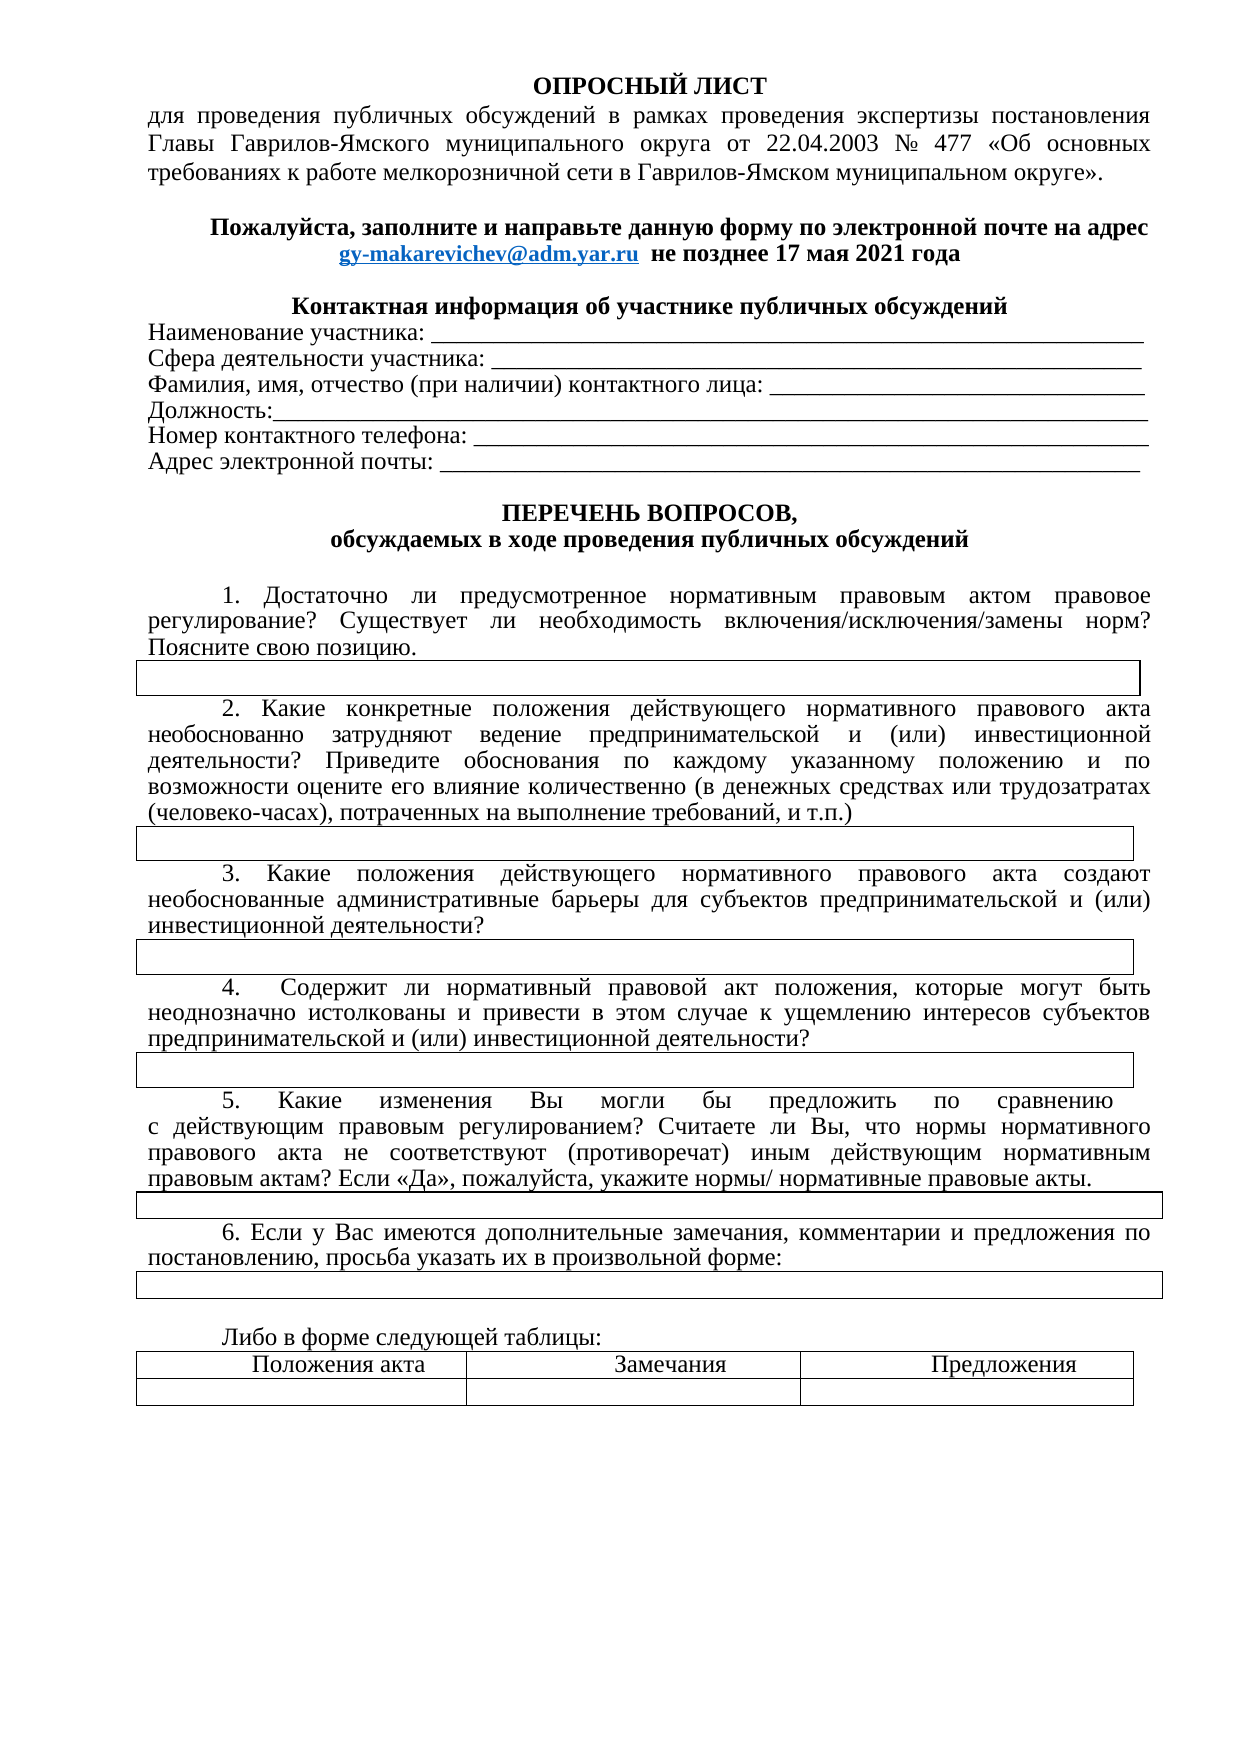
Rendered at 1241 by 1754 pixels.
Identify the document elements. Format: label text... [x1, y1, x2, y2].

table_cell [801, 1379, 1133, 1404]
table_header Предложения [801, 1352, 1133, 1378]
text 4. Содержит ли нормативный правовой акт положения, которые могут быть неоднозначно истолкованы и привести в этом случае к ущемлению интересов субъектов предпринимательской и (или) инвестиционной деятельности? [148, 974, 1152, 1052]
text Номер контактного телефона: ______________________________________________________ [148, 423, 1152, 449]
text 1. Достаточно ли предусмотренное нормативным правовым актом правовое регулирование? Существует ли необходимость включения/исключения/замены норм? Поясните свою позицию. [148, 583, 1152, 660]
text 2. Какие конкретные положения действующего нормативного правового акта необоснованно затрудняют ведение предпринимательской и (или) инвестиционной деятельности? Приведите обоснования по каждому указанному положению и по возможности оцените его влияние количественно (в денежных средствах или трудозатратах (человеко-часах), потраченных на выполнение требований, и т.п.) [148, 696, 1152, 826]
text Контактная информация об участнике публичных обсуждений [148, 294, 1152, 320]
table_header [137, 661, 1139, 695]
text Наименование участника: _________________________________________________________ [148, 320, 1152, 346]
text обсуждаемых в ходе проведения публичных обсуждений [148, 527, 1152, 552]
table_header [137, 1272, 1162, 1298]
table_header [137, 1193, 1162, 1218]
text 3. Какие положения действующего нормативного правового акта создают необоснованные административные барьеры для субъектов предпринимательской и (или) инвестиционной деятельности? [148, 861, 1152, 939]
table_header [137, 1053, 1133, 1087]
text ПЕРЕЧЕНЬ ВОПРОСОВ, [148, 501, 1152, 527]
text 5. Какие изменения Вы могли бы предложить по сравнению с действующим правовым регулированием? Считаете ли Вы, что нормы нормативного правового акта не соответствуют (противоречат) иным действующим нормативным правовым актам? Если «Да», пожалуйста, укажите нормы/ нормативные правовые акты. [148, 1088, 1152, 1191]
text Должность:______________________________________________________________________ [148, 397, 1152, 423]
table_cell [137, 1379, 466, 1404]
table_header Положения акта [137, 1352, 466, 1378]
table_header Замечания [467, 1352, 800, 1378]
text для проведения публичных обсуждений в рамках проведения экспертизы постановления Главы Гаврилов-Ямского муниципального округа от 22.04.2003 № 477 «Об основных требованиях к работе мелкорозничной сети в Гаврилов-Ямском муниципальном округе». [148, 100, 1152, 186]
text Адрес электронной почты: ________________________________________________________ [148, 449, 1152, 475]
table_cell [467, 1379, 800, 1404]
text Пожалуйста, заполните и направьте данную форму по электронной почте на адрес gy-makarevichev@adm.yar.ru не позднее 17 мая 2021 года [148, 215, 1152, 267]
text Фамилия, имя, отчество (при наличии) контактного лица: ______________________________ [148, 372, 1152, 397]
table_header [137, 940, 1133, 973]
table_header [137, 827, 1133, 860]
text ОПРОСНЫЙ ЛИСТ [148, 74, 1152, 100]
text Либо в форме следующей таблицы: [148, 1325, 1152, 1351]
text Сфера деятельности участника: ____________________________________________________ [148, 346, 1152, 372]
text 6. Если у Вас имеются дополнительные замечания, комментарии и предложения по постановлению, просьба указать их в произвольной форме: [148, 1219, 1152, 1271]
